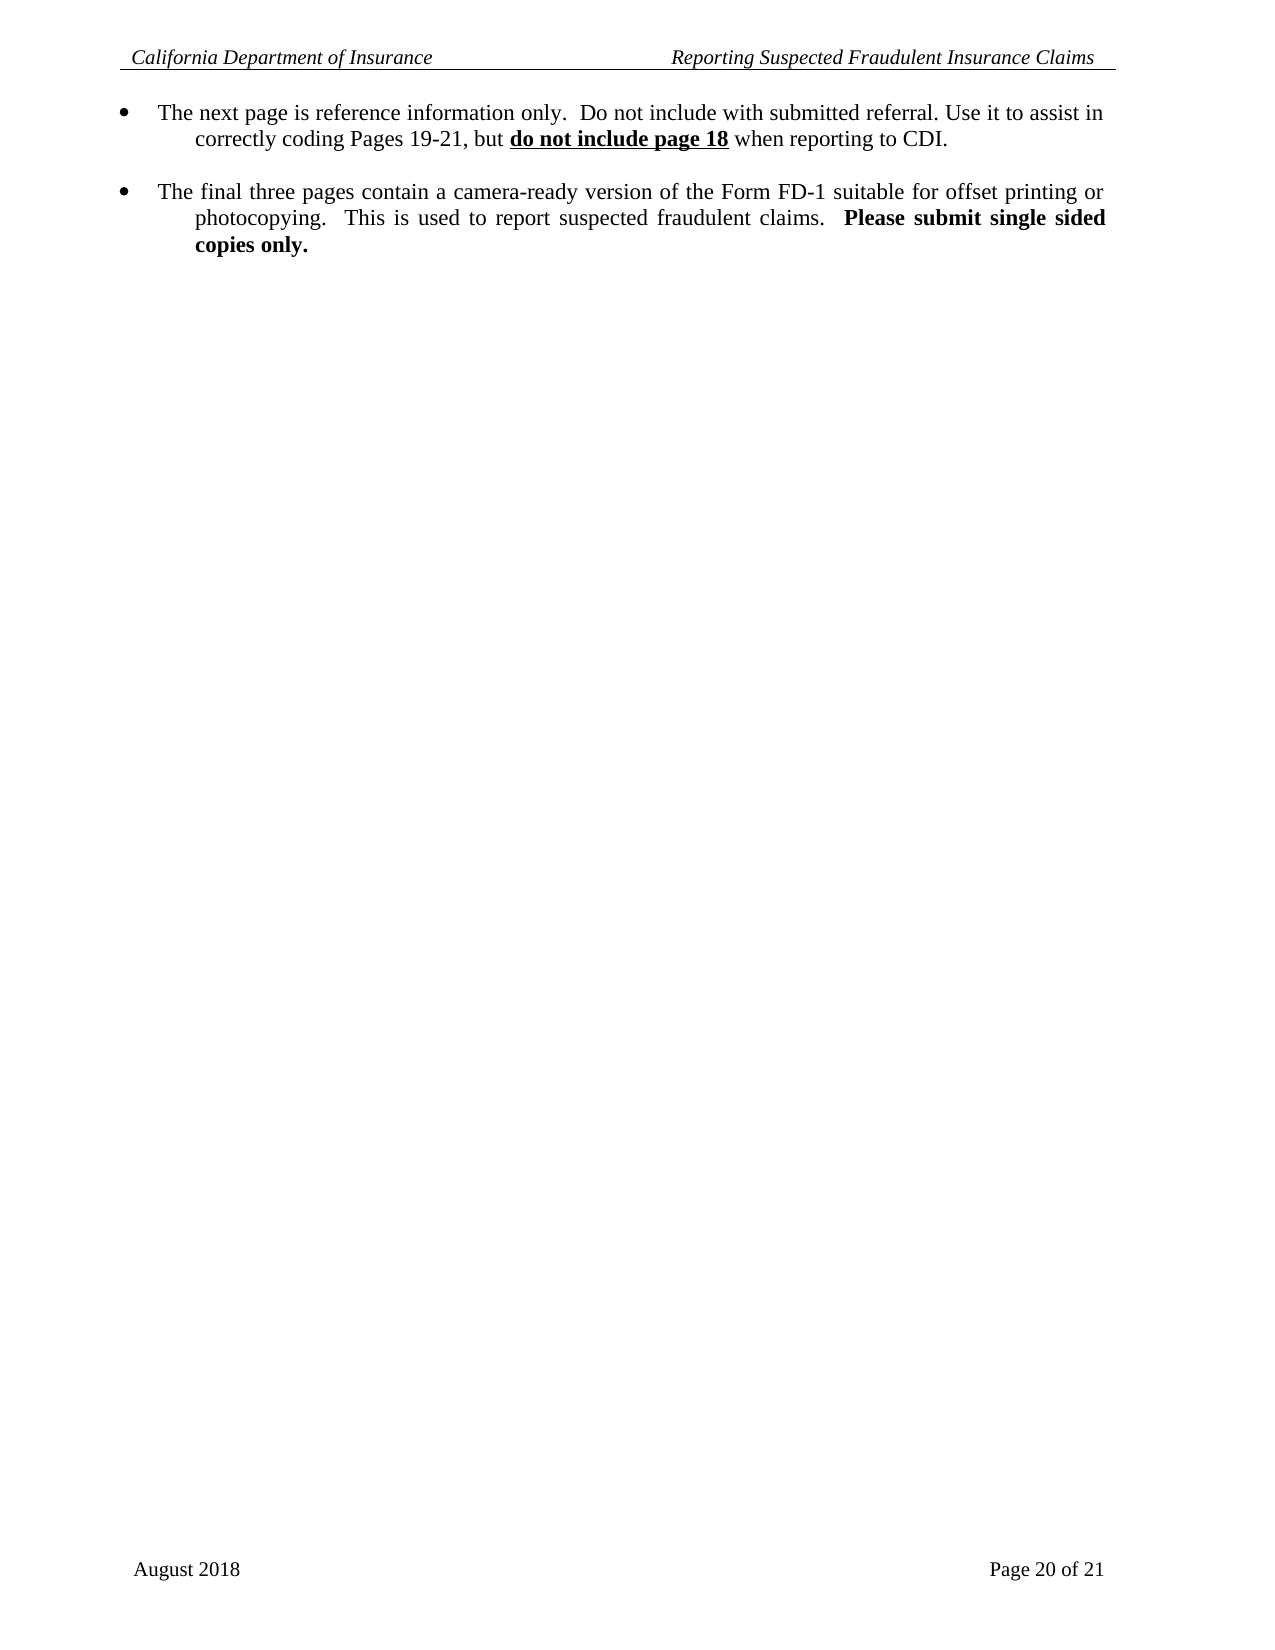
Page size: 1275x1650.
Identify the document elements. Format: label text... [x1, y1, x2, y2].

list The next page is reference information only. Do not include with submitted referral. Use it to assist in correctly coding Pages 19-21, but do not include page 18 when reporting to CDI. [120, 99, 1106, 152]
list The final three pages contain a camera-ready version of the Form FD-1 suitable for offset printing or photocopying. This is used to report suspected fraudulent claims. Please submit single sided copies only. [120, 178, 1106, 257]
